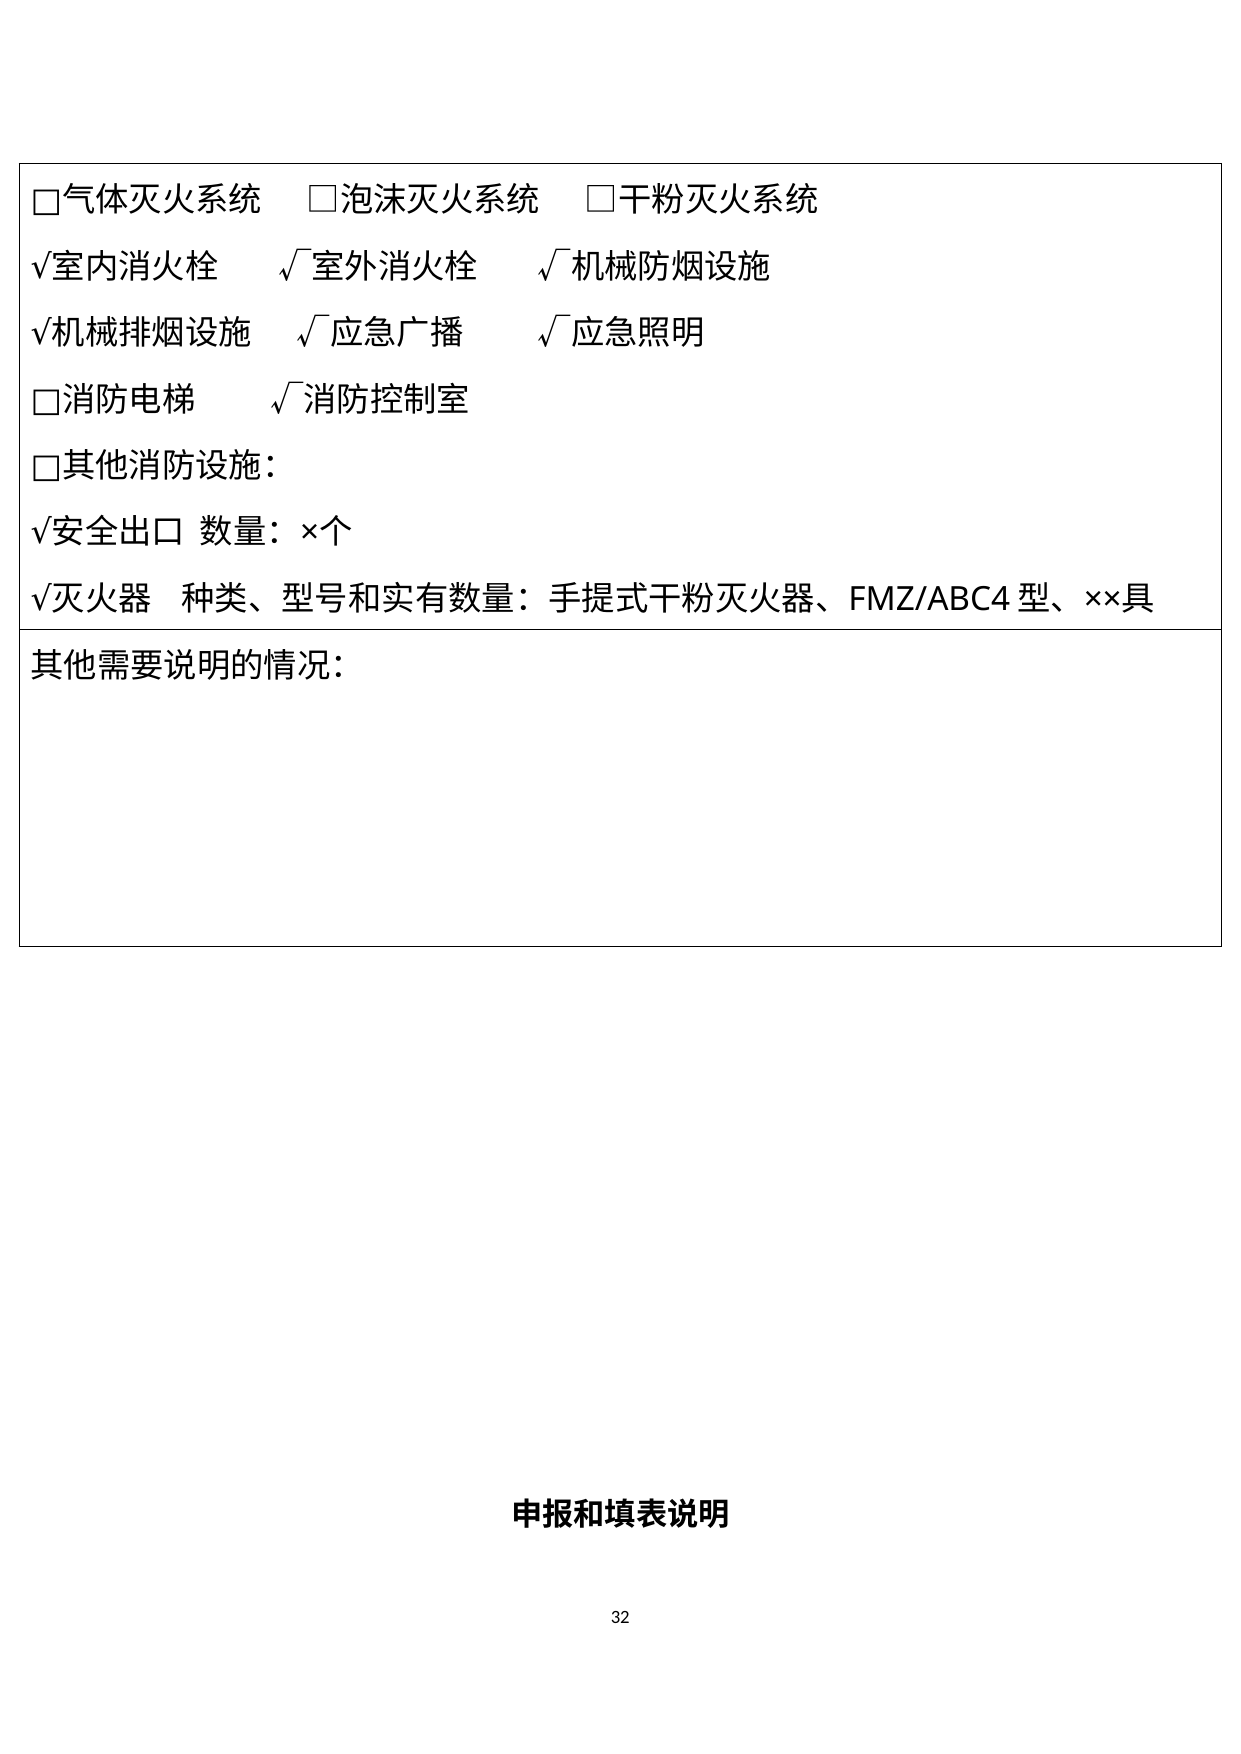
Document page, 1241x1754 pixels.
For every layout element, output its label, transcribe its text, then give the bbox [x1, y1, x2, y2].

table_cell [20, 164, 1221, 629]
text 申报和填表说明 [145, 1478, 1096, 1545]
table_cell 其他需要说明的情况： [20, 630, 1221, 946]
